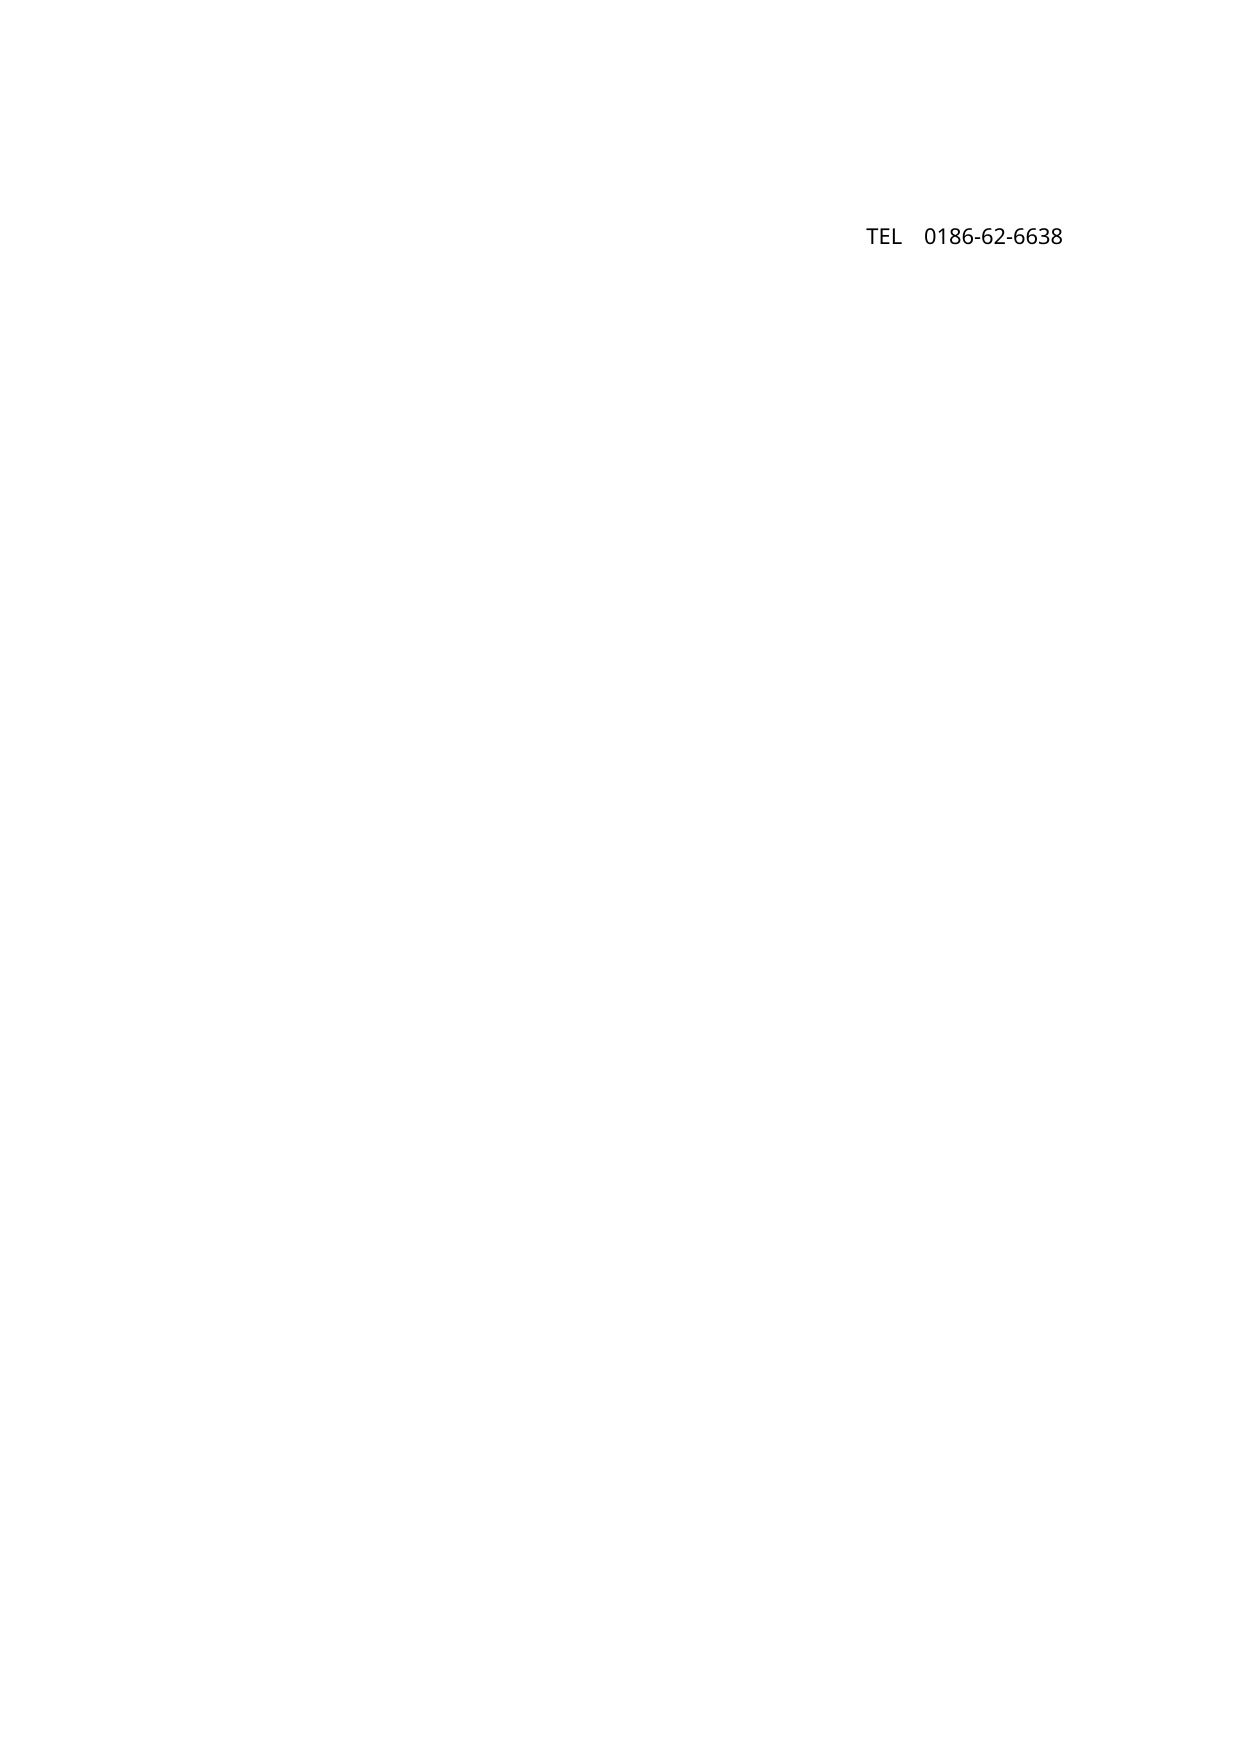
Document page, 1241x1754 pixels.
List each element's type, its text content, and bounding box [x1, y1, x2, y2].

text TEL 0186-62-6638 [177, 217, 1063, 254]
